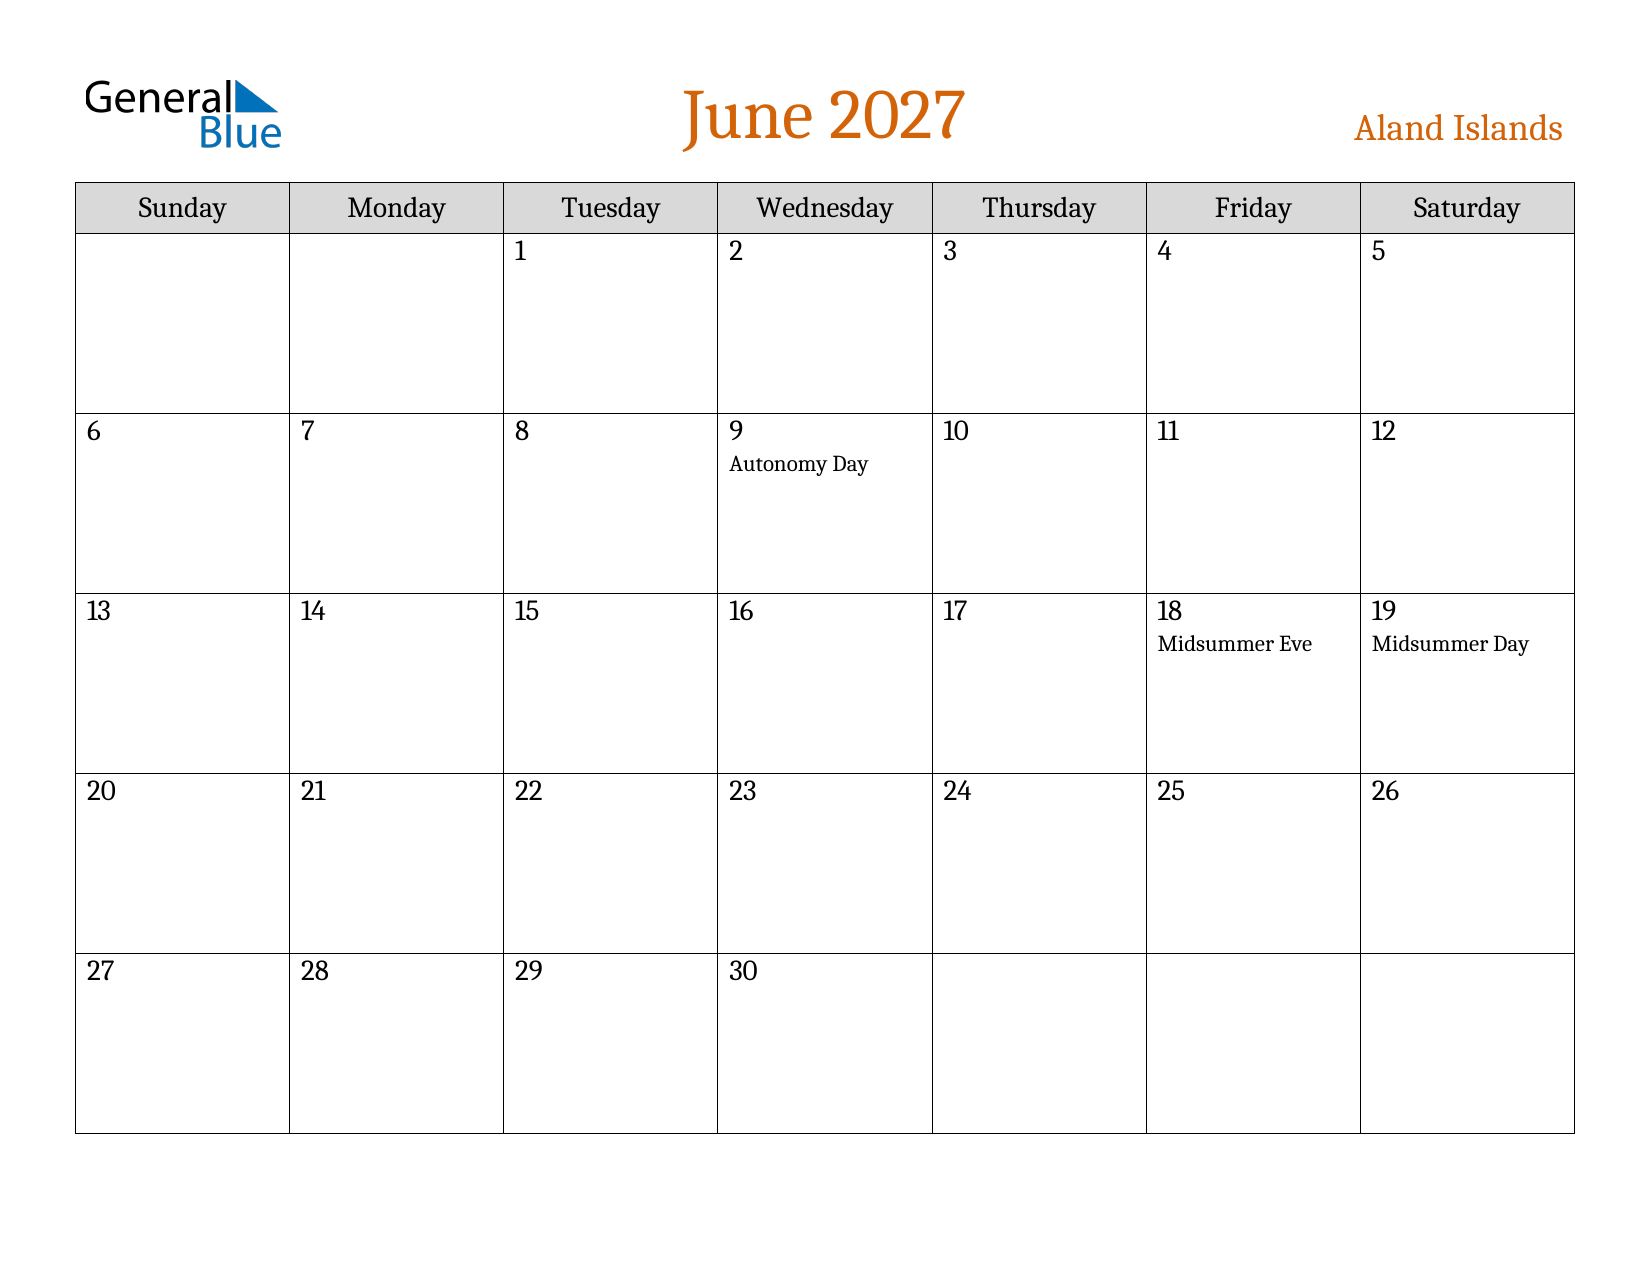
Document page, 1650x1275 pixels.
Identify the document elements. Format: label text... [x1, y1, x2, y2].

table_cell 8 [504, 414, 717, 450]
table_cell 19 [1361, 594, 1574, 630]
table_cell 27 [76, 954, 289, 990]
table_cell [1361, 270, 1574, 413]
table_cell [1361, 954, 1574, 990]
table_cell Midsummer Day [1361, 630, 1574, 773]
table_cell [76, 270, 289, 413]
table_cell 14 [290, 594, 503, 630]
table_cell 12 [1361, 414, 1574, 450]
table_cell [1147, 450, 1360, 593]
table_cell Midsummer Eve [1147, 630, 1360, 773]
table_cell 1 [504, 234, 717, 270]
table_cell Autonomy Day [718, 450, 932, 593]
table_cell [1361, 990, 1574, 1133]
table_cell 2 [718, 234, 932, 270]
table_cell [718, 990, 932, 1133]
table_header Aland Islands [1146, 75, 1574, 182]
table_cell [933, 990, 1146, 1133]
table_cell 13 [76, 594, 289, 630]
table_cell [290, 450, 503, 593]
table_cell Sunday [76, 183, 289, 233]
table_cell [1361, 810, 1574, 953]
table_cell 21 [290, 774, 503, 810]
table_cell [504, 990, 717, 1133]
table_cell [290, 810, 503, 953]
table_cell [504, 270, 717, 413]
table_cell [76, 630, 289, 773]
table_cell 20 [76, 774, 289, 810]
table_cell 23 [718, 774, 932, 810]
table_cell [76, 450, 289, 593]
table_cell 7 [290, 414, 503, 450]
table_cell Tuesday [504, 183, 717, 233]
table_cell [290, 270, 503, 413]
table_header [76, 75, 503, 182]
table_cell [504, 810, 717, 953]
table_cell 24 [933, 774, 1146, 810]
table_cell 15 [504, 594, 717, 630]
table_cell 11 [1147, 414, 1360, 450]
table_cell 25 [1147, 774, 1360, 810]
table_cell 29 [504, 954, 717, 990]
table_cell [504, 450, 717, 593]
table_cell 10 [933, 414, 1146, 450]
table_cell [76, 990, 289, 1133]
table_cell [933, 450, 1146, 593]
table_cell [1361, 450, 1574, 593]
table_cell [290, 234, 503, 270]
table_cell 30 [718, 954, 932, 990]
table_cell 4 [1147, 234, 1360, 270]
table_cell [1147, 954, 1360, 990]
table_cell Thursday [933, 183, 1146, 233]
table_cell 17 [933, 594, 1146, 630]
table_cell Monday [290, 183, 503, 233]
table_cell 6 [76, 414, 289, 450]
table_cell [718, 810, 932, 953]
table_cell 3 [933, 234, 1146, 270]
table_cell [76, 810, 289, 953]
table_cell [1147, 990, 1360, 1133]
table_cell [1147, 270, 1360, 413]
table_cell Friday [1147, 183, 1360, 233]
table_cell 26 [1361, 774, 1574, 810]
table_cell [504, 630, 717, 773]
table_cell 9 [718, 414, 932, 450]
table_cell [933, 270, 1146, 413]
table_cell [290, 990, 503, 1133]
table_cell [933, 954, 1146, 990]
table_cell Wednesday [718, 183, 932, 233]
table_cell Saturday [1361, 183, 1574, 233]
table_cell 18 [1147, 594, 1360, 630]
table_cell 16 [718, 594, 932, 630]
table_cell [1147, 810, 1360, 953]
table_cell [933, 630, 1146, 773]
table_cell [933, 810, 1146, 953]
table_cell [718, 270, 932, 413]
table_cell [76, 234, 289, 270]
table_cell [290, 630, 503, 773]
picture [86, 80, 281, 148]
table_cell 5 [1361, 234, 1574, 270]
table_cell [718, 630, 932, 773]
table_cell 28 [290, 954, 503, 990]
table_header June 2027 [504, 75, 1146, 182]
table_cell 22 [504, 774, 717, 810]
